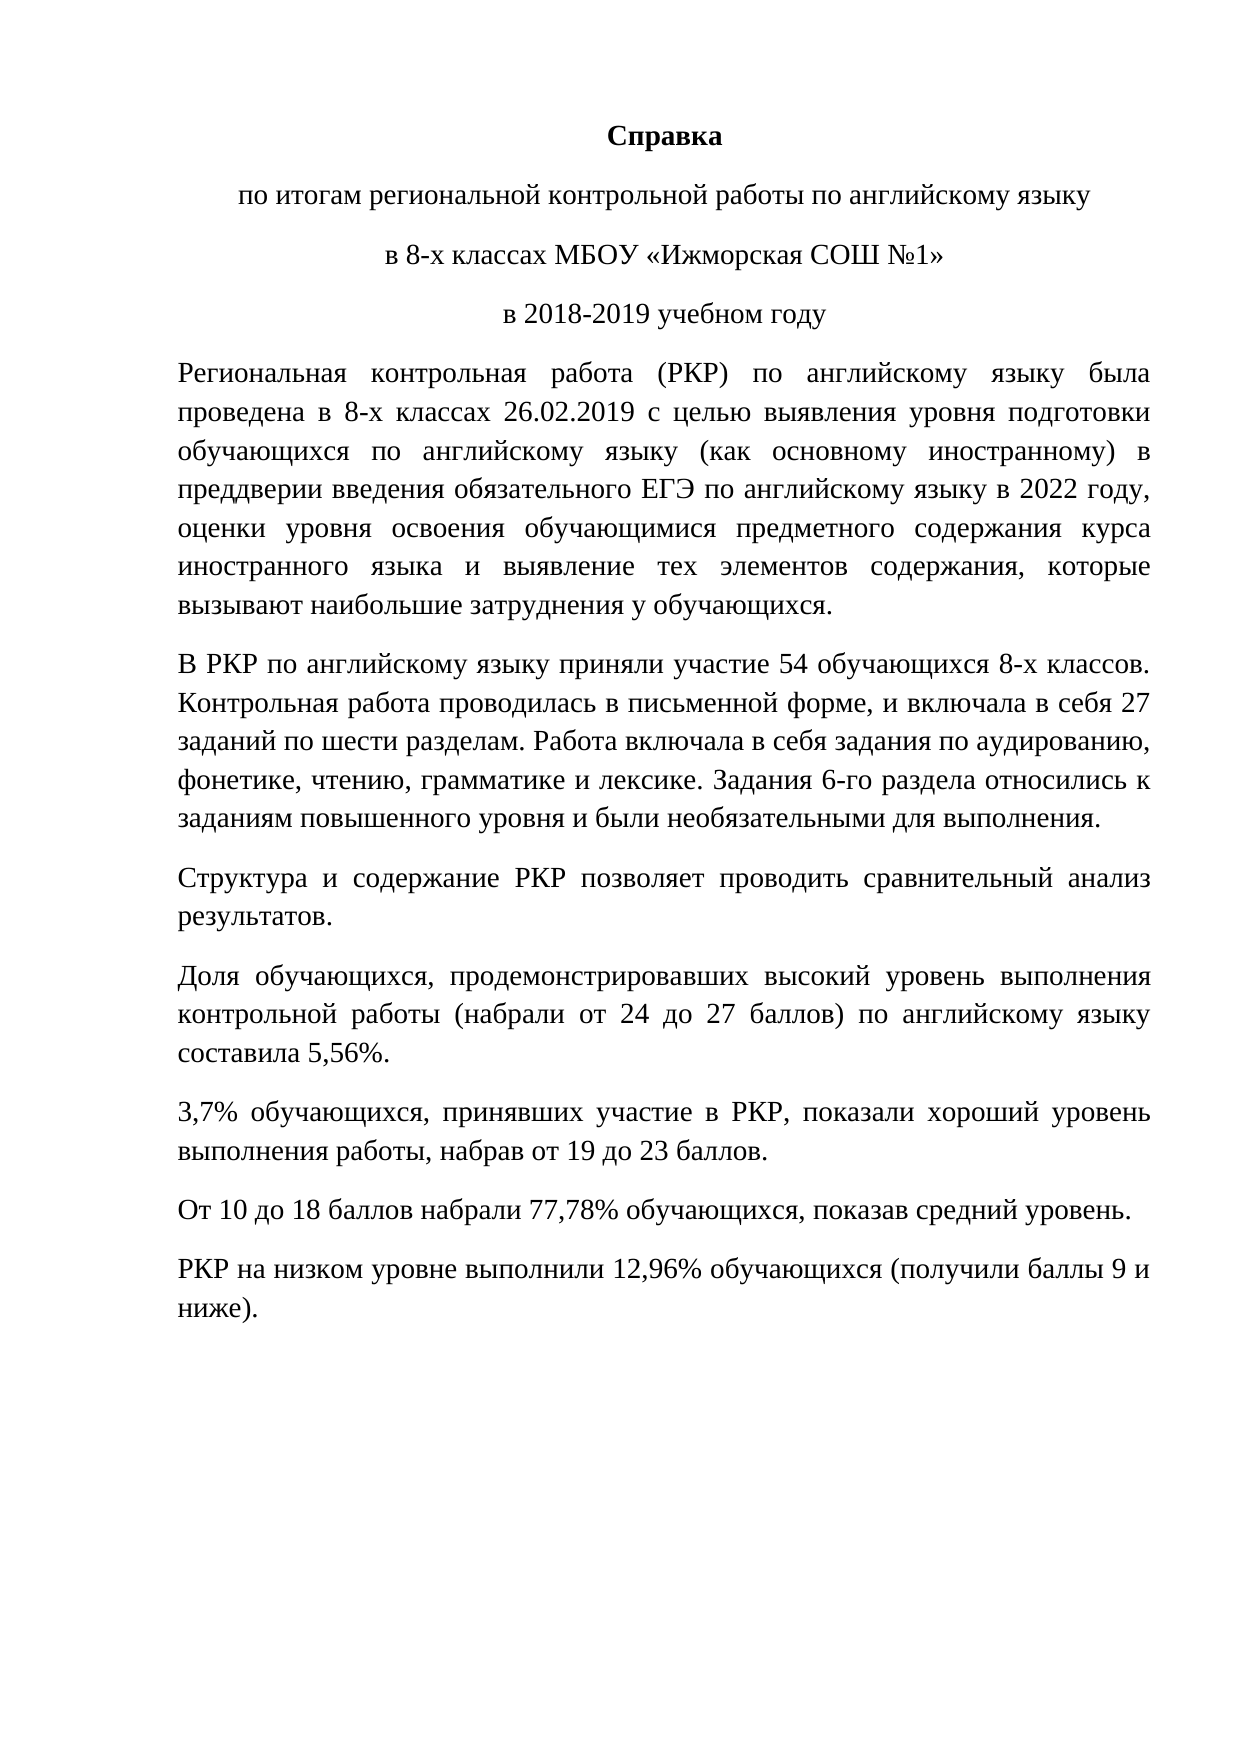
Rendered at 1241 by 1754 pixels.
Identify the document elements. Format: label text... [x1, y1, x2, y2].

text Доля обучающихся, продемонстрировавших высокий уровень выполнения контрольной работы (набрали от 24 до 27 баллов) по английскому языку составила 5,56%. [177, 958, 1152, 1068]
text в 8-х классах МБОУ «Ижморская СОШ №1» [177, 237, 1152, 270]
text В РКР по английскому языку приняли участие 54 обучающихся 8-х классов. Контрольная работа проводилась в письменной форме, и включала в себя 27 заданий по шести разделам. Работа включала в себя задания по аудированию, фонетике, чтению, грамматике и лексике. Задания 6-го раздела относились к заданиям повышенного уровня и были необязательными для выполнения. [177, 646, 1152, 834]
text Региональная контрольная работа (РКР) по английскому языку была проведена в 8-х классах 26.02.2019 с целью выявления уровня подготовки обучающихся по английскому языку (как основному иностранному) в преддверии введения обязательного ЕГЭ по английскому языку в 2022 году, оценки уровня освоения обучающимися предметного содержания курса иностранного языка и выявление тех элементов содержания, которые вызывают наибольшие затруднения у обучающихся. [177, 356, 1152, 620]
text РКР на низком уровне выполнили 12,96% обучающихся (получили баллы 9 и ниже). [177, 1251, 1152, 1323]
text Структура и содержание РКР позволяет проводить сравнительный анализ результатов. [177, 860, 1152, 932]
text От 10 до 18 баллов набрали 77,78% обучающихся, показав средний уровень. [177, 1192, 1152, 1226]
text в 2018-2019 учебном году [177, 296, 1152, 330]
text Справка [177, 118, 1152, 152]
text 3,7% обучающихся, принявших участие в РКР, показали хороший уровень выполнения работы, набрав от 19 до 23 баллов. [177, 1094, 1152, 1166]
text по итогам региональной контрольной работы по английскому языку [177, 177, 1152, 211]
